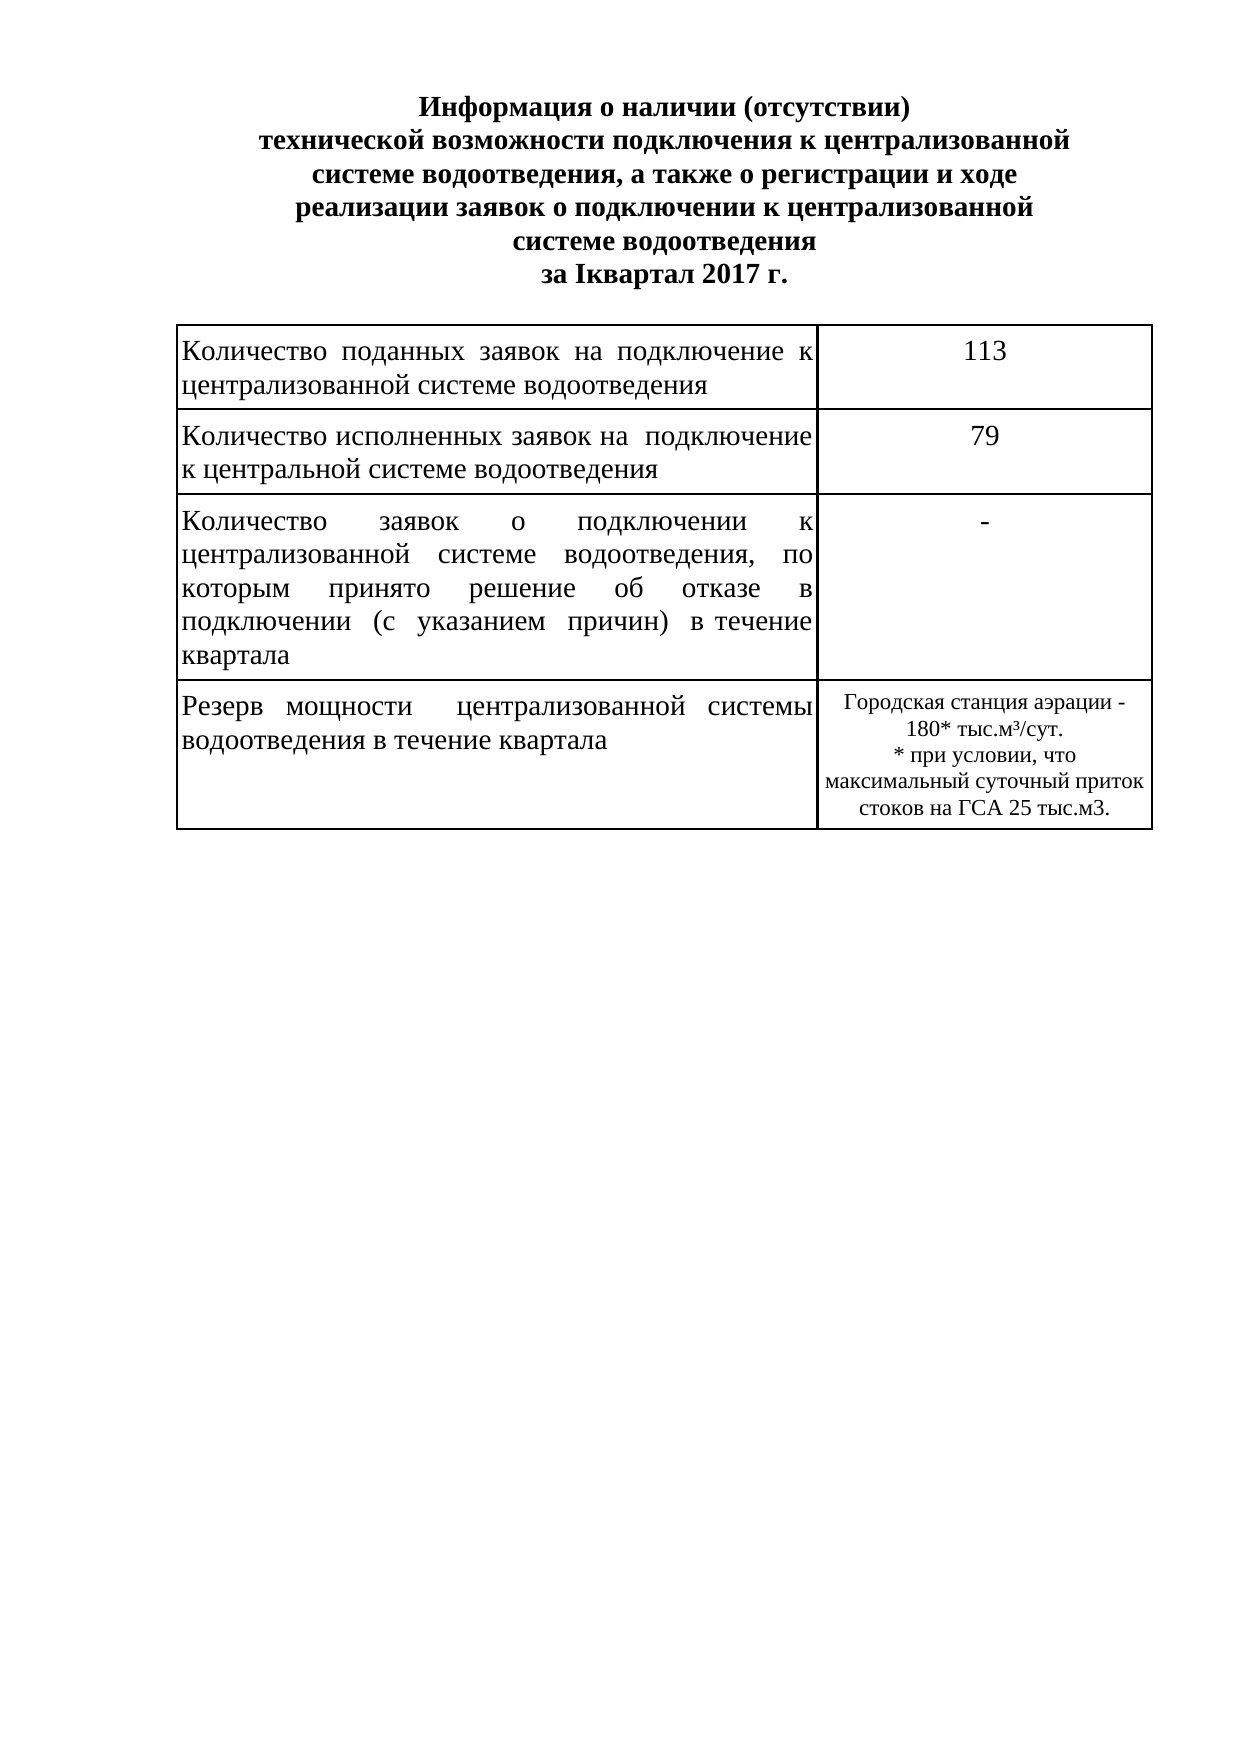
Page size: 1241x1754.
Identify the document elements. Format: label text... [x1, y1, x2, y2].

text системе водоотведения, а также о регистрации и ходе [177, 156, 1152, 189]
table_header Количество поданных заявок на подключение к централизованной системе водоотведения [178, 326, 816, 408]
text реализации заявок о подключении к централизованной [177, 189, 1152, 223]
table_cell Количество исполненных заявок на подключение к центральной системе водоотведения [178, 410, 816, 493]
table_cell Городская станция аэрации - 180* тыс.м³/сут. * при условии, что максимальный суточный приток стоков на ГСА 25 тыс.м3. [819, 681, 1151, 828]
table_cell - [819, 495, 1151, 678]
table_header 113 [819, 326, 1151, 408]
table_cell Резерв мощности централизованной системы водоотведения в течение квартала [178, 681, 816, 828]
text за Iквартал 2017 г. [177, 256, 1152, 290]
text системе водоотведения [177, 223, 1152, 256]
table_cell 79 [819, 410, 1151, 493]
text технической возможности подключения к централизованной [177, 122, 1152, 156]
text Информация о наличии (отсутствии) [177, 89, 1152, 122]
table_cell Количество заявок о подключении к централизованной системе водоотведения, по которым принято решение об отказе в подключении (с указанием причин) в течение квартала [178, 495, 816, 678]
